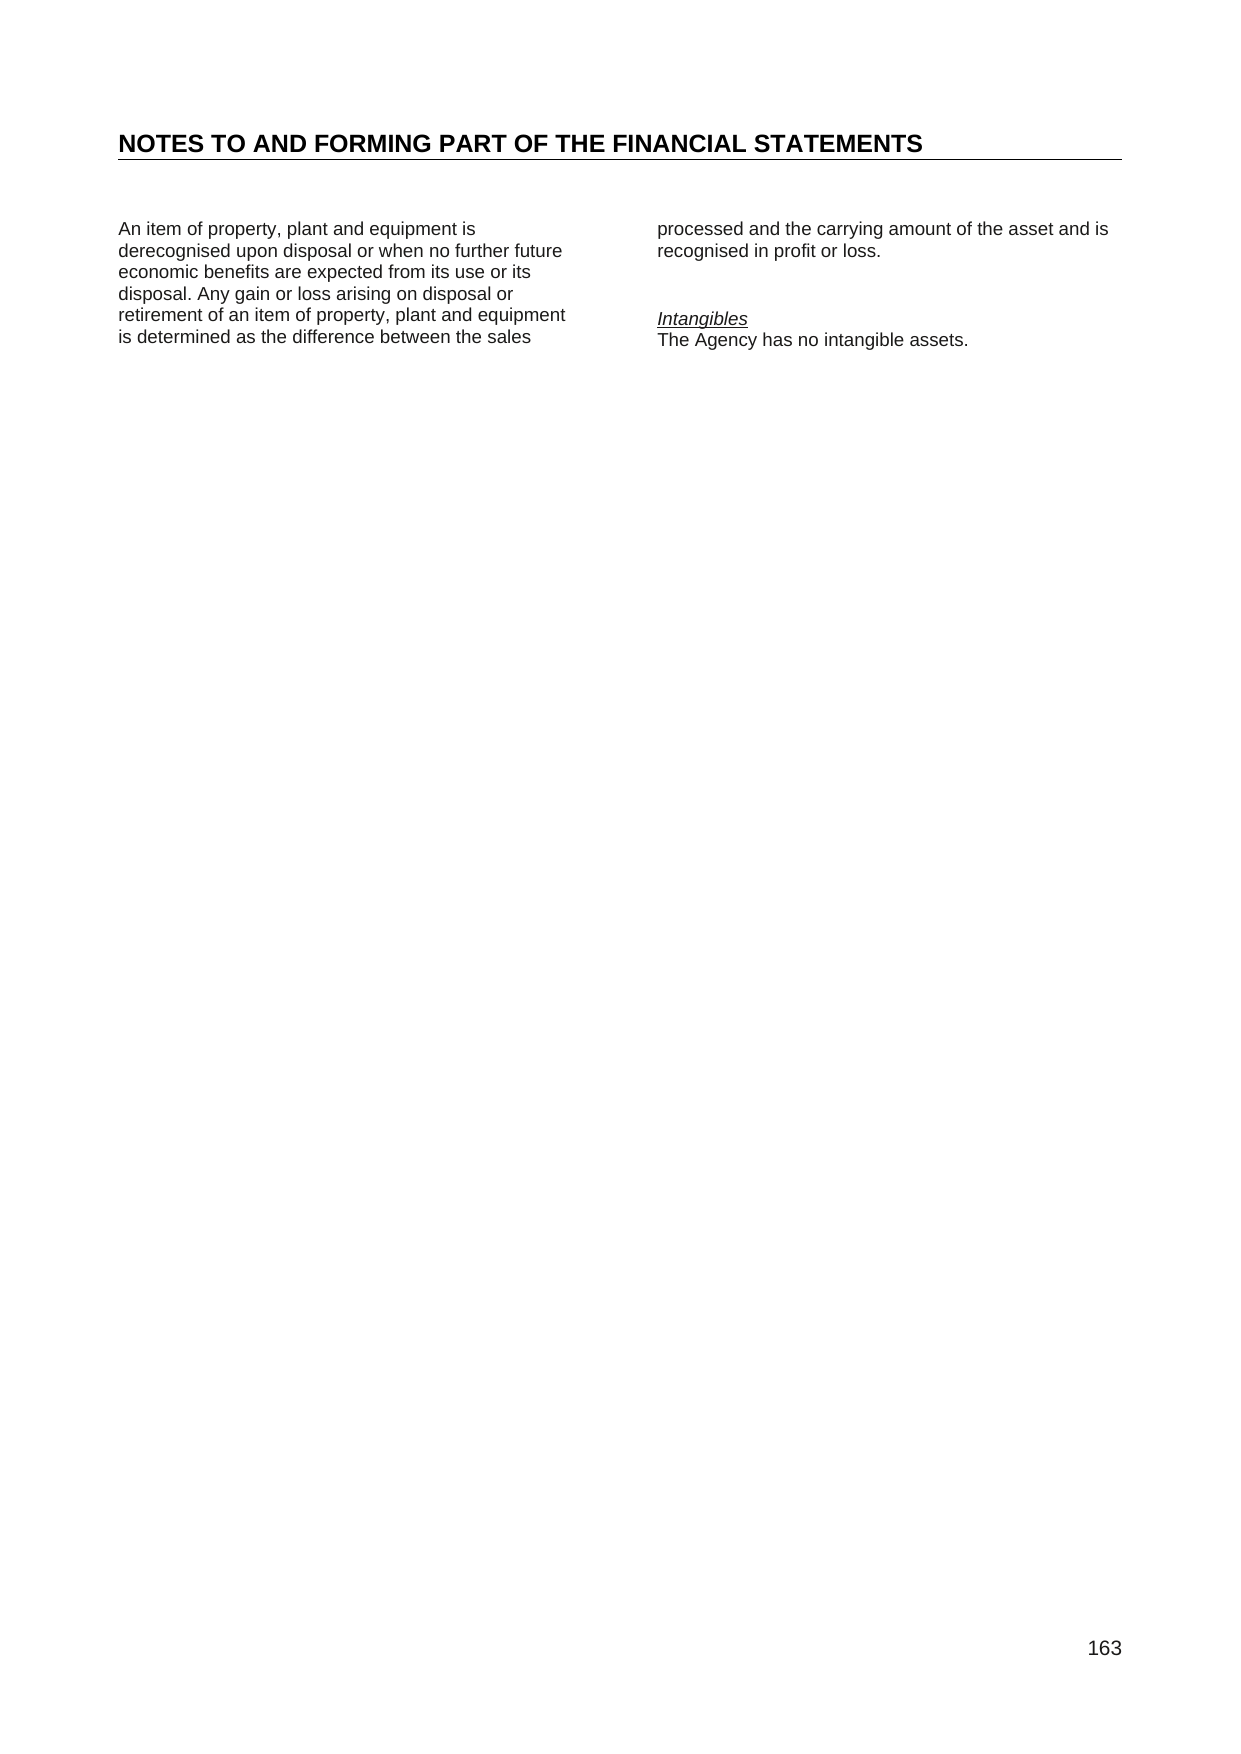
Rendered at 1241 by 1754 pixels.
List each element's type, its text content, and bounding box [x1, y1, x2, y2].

text Intangibles [657, 308, 1122, 329]
text An item of property, plant and equipment is derecognised upon disposal or when no further future economic benefits are expected from its use or its disposal. Any gain or loss arising on disposal or retirement of an item of property, plant and equipment is determined as the difference between the sales processed and the carrying amount of the asset and is recognised in profit or loss. [118, 218, 583, 347]
text The Agency has no intangible assets. [657, 329, 1122, 351]
